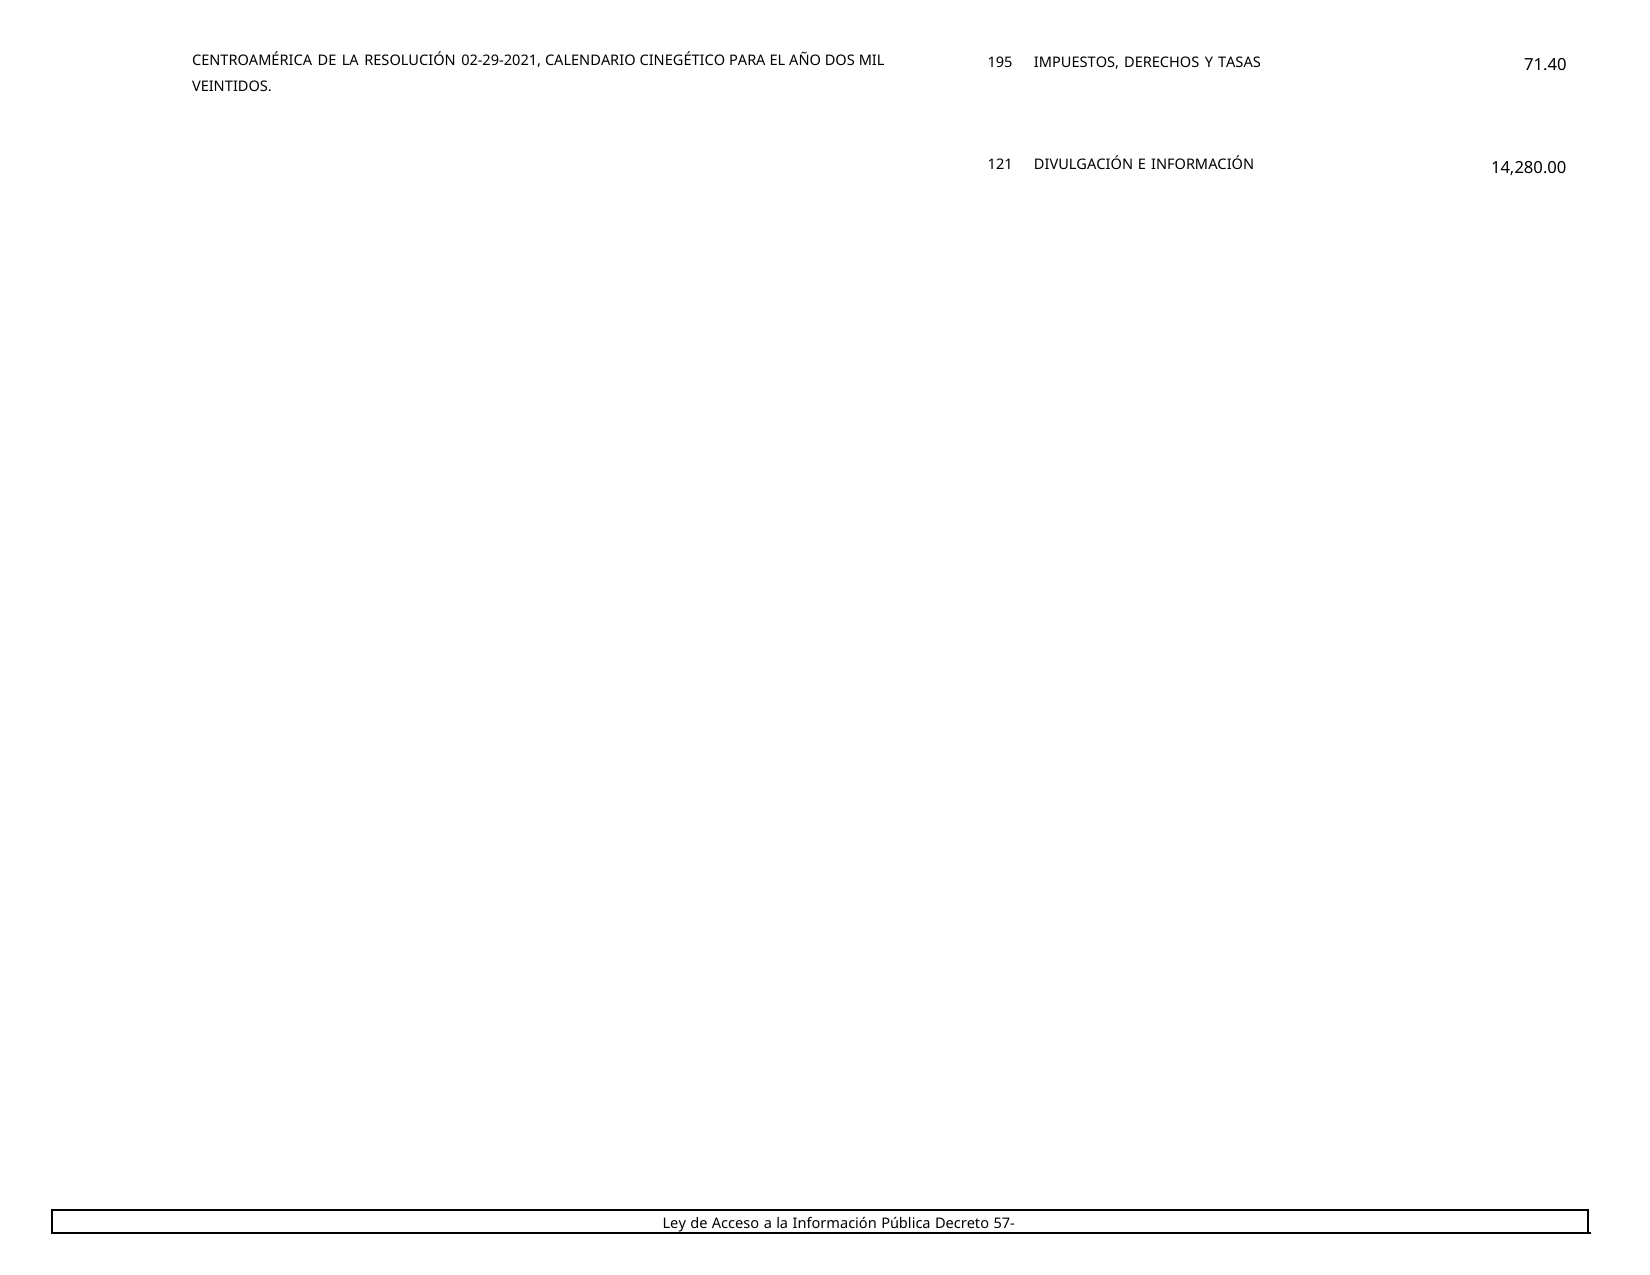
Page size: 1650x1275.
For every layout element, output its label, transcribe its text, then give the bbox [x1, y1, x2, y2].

text 71.40 [1473, 52, 1566, 75]
text 121 DIVULGACIÓN E INFORMACIÓN [987, 154, 1285, 173]
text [59, 50, 900, 96]
text 14,280.00 [1473, 156, 1566, 178]
text 195 IMPUESTOS, DERECHOS Y TASAS [987, 52, 1285, 72]
